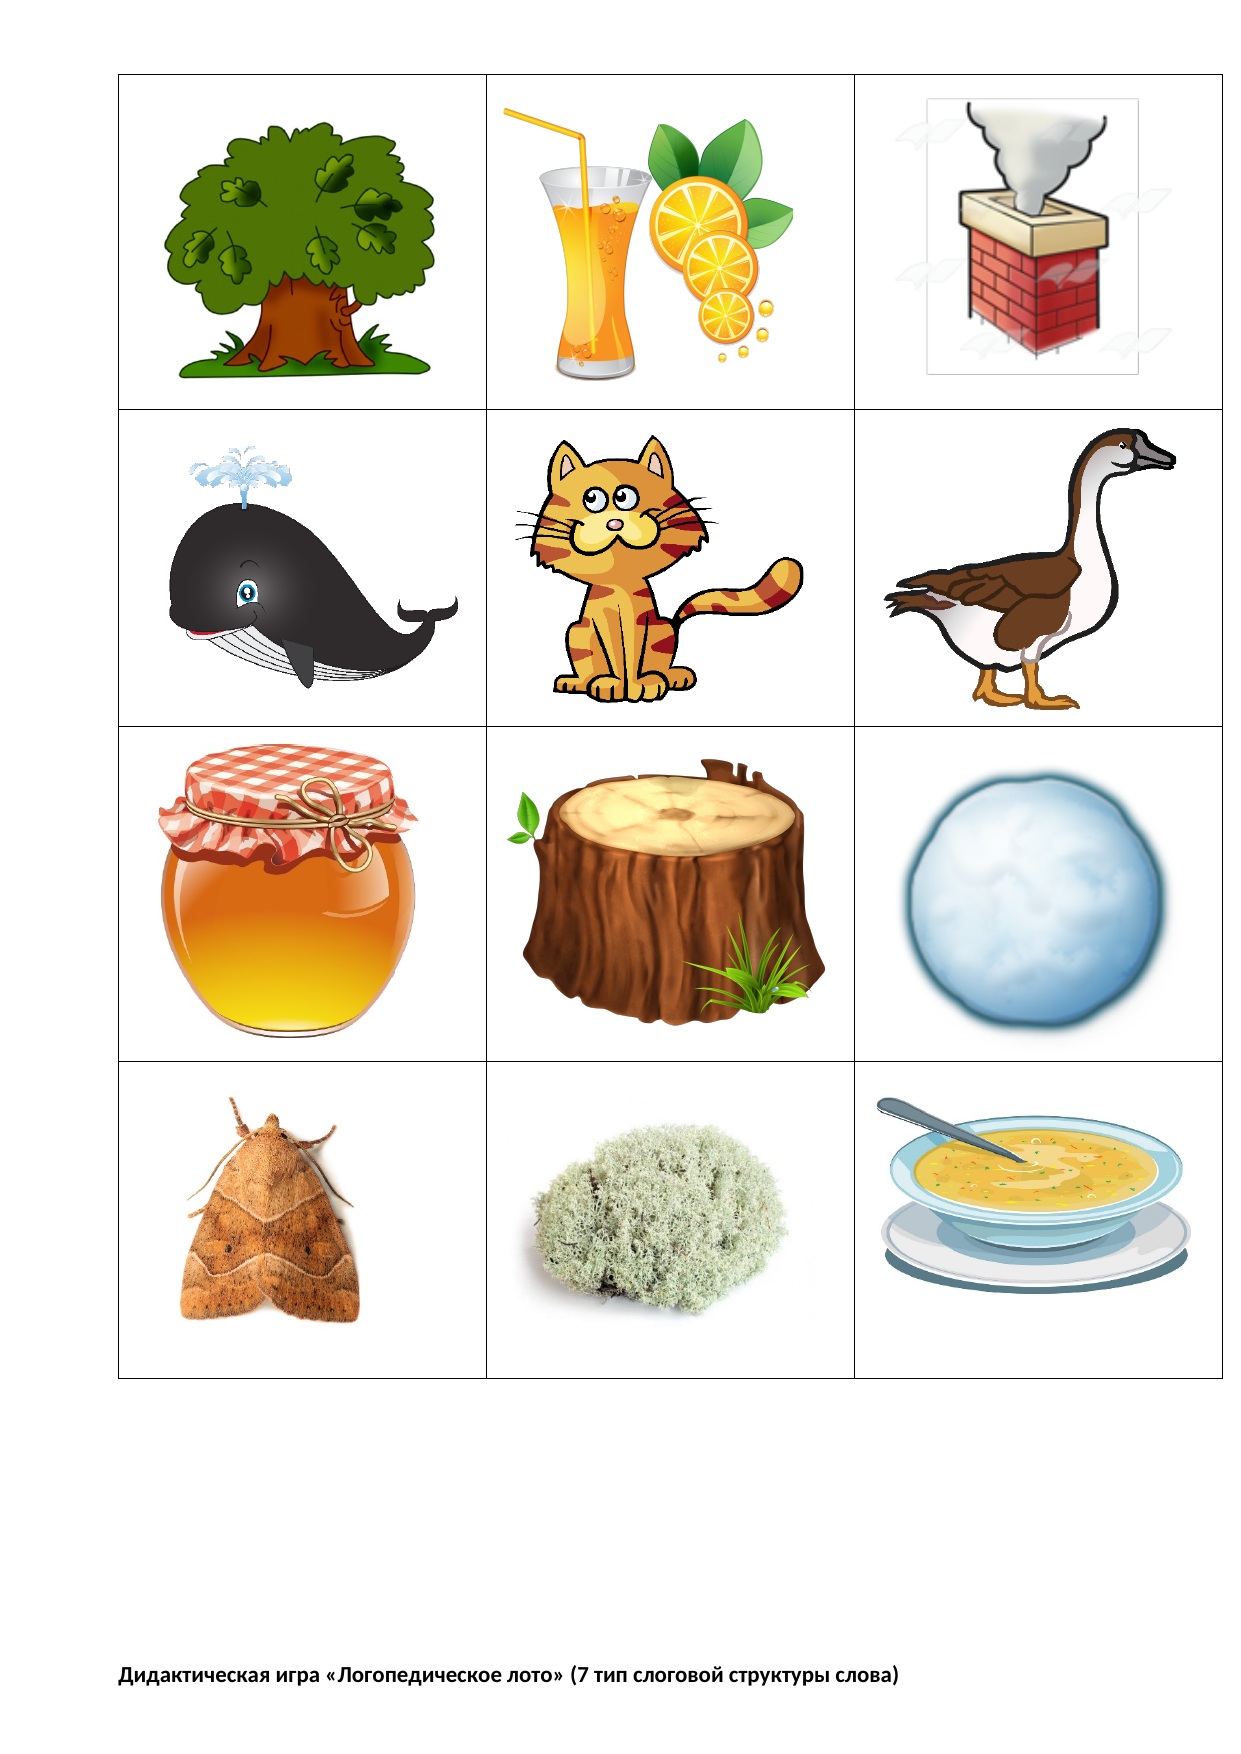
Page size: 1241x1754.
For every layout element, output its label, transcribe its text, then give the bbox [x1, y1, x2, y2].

table_cell [487, 727, 854, 1061]
picture [887, 91, 1181, 384]
text Дидактическая игра «Логопедическое лото» (7 тип слоговой структуры слова) [118, 1660, 1167, 1688]
table_header [855, 75, 1222, 409]
table_cell [119, 727, 486, 1061]
picture [503, 755, 832, 1030]
picture [876, 1085, 1191, 1302]
picture [513, 435, 804, 703]
table_cell [487, 410, 854, 726]
picture [154, 108, 438, 392]
picture [158, 744, 419, 1038]
table_header [487, 75, 854, 409]
table_cell [855, 410, 1222, 726]
picture [883, 428, 1177, 710]
picture [503, 108, 794, 381]
picture [165, 442, 462, 691]
table_header [119, 75, 486, 409]
picture [507, 1096, 818, 1333]
picture [880, 744, 1188, 1052]
picture [138, 1078, 401, 1341]
table_cell [855, 1062, 1222, 1378]
table_cell [119, 410, 486, 726]
table_cell [487, 1062, 854, 1378]
table_cell [119, 1062, 486, 1378]
table_cell [855, 727, 1222, 1061]
